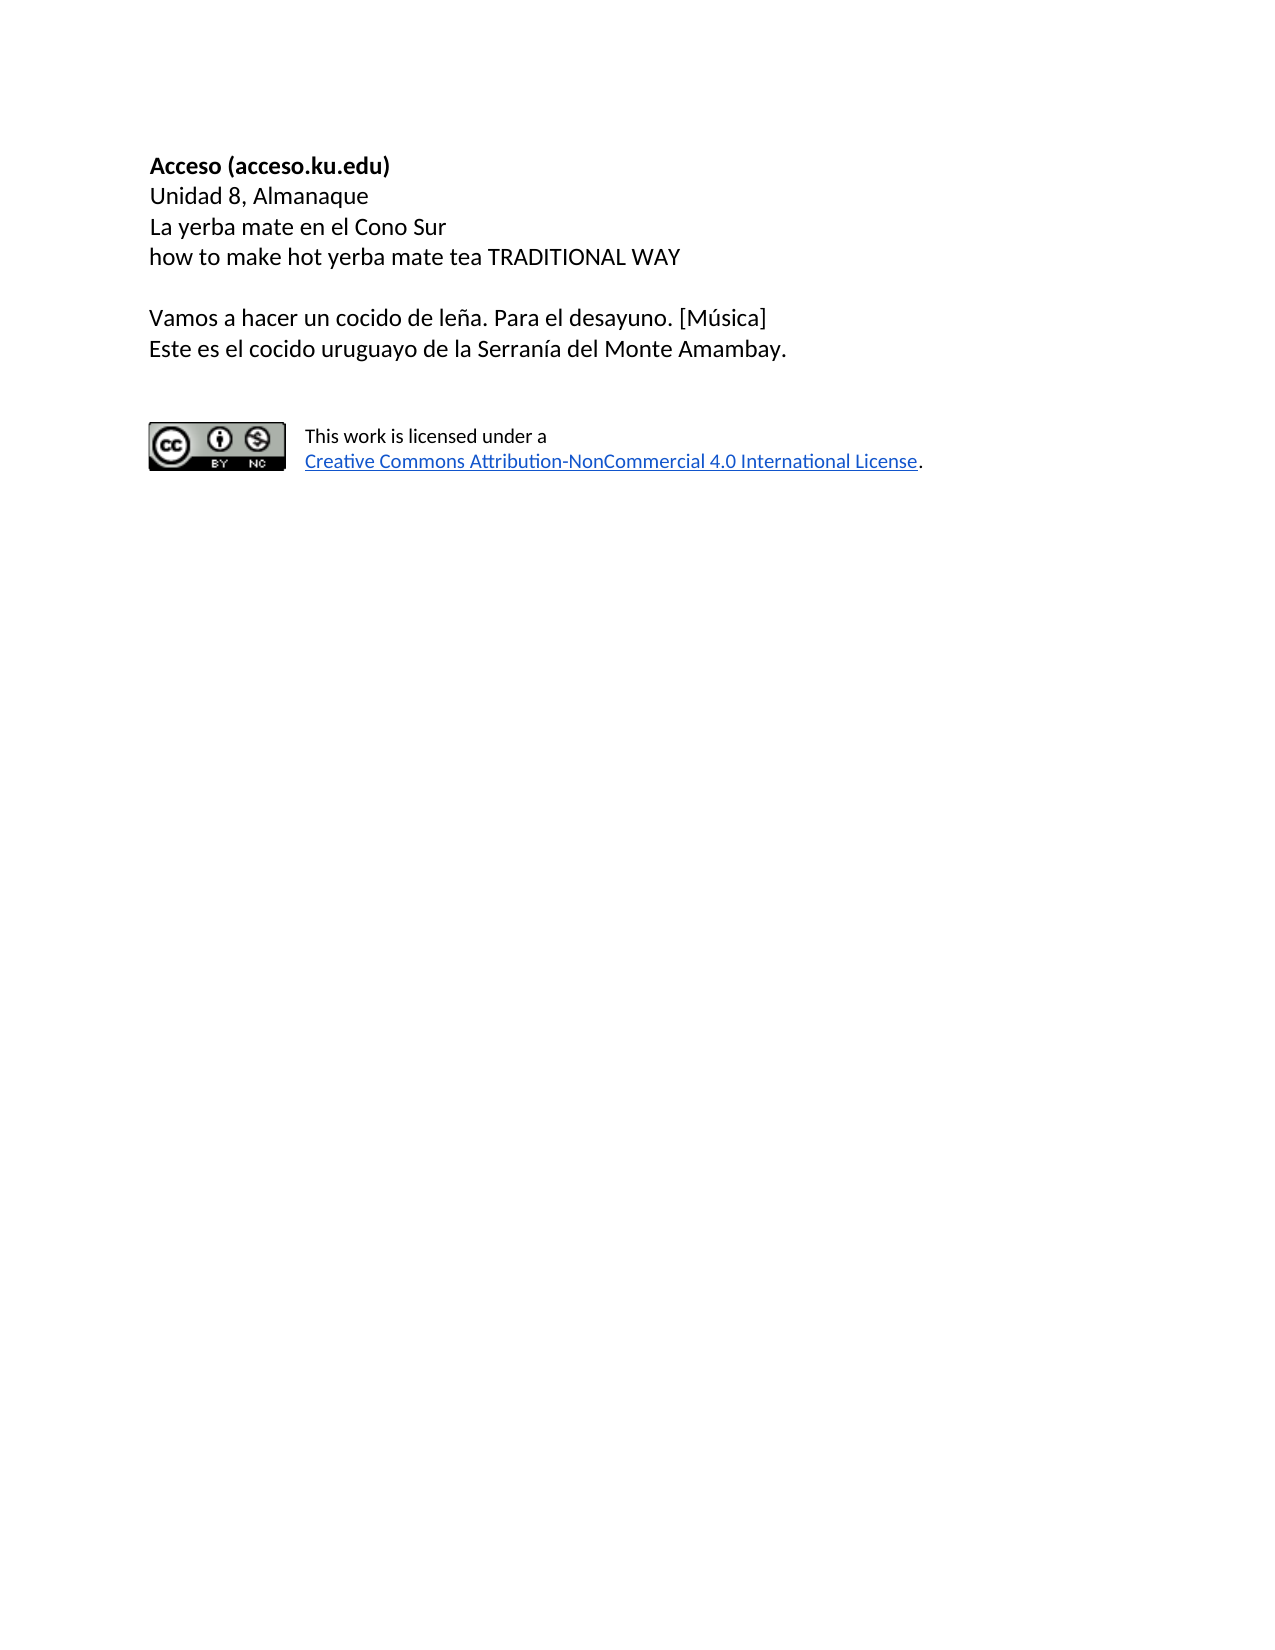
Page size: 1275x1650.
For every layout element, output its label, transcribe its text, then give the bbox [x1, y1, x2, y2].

text Acceso (acceso.ku.edu) [149, 150, 1122, 181]
picture [148, 422, 286, 471]
text Vamos a hacer un cocido de leña. Para el desayuno. [Música] [149, 303, 1122, 333]
text Unidad 8, Almanaque [149, 181, 1122, 211]
text Este es el cocido uruguayo de la Serranía del Monte Amambay. [149, 333, 1122, 364]
text La yerba mate en el Cono Sur [150, 211, 1122, 242]
text how to make hot yerba mate tea TRADITIONAL WAY [149, 242, 1122, 272]
text This work is licensed under a Creative Commons Attribution-NonCommercial 4.0 International License. [150, 423, 1122, 474]
